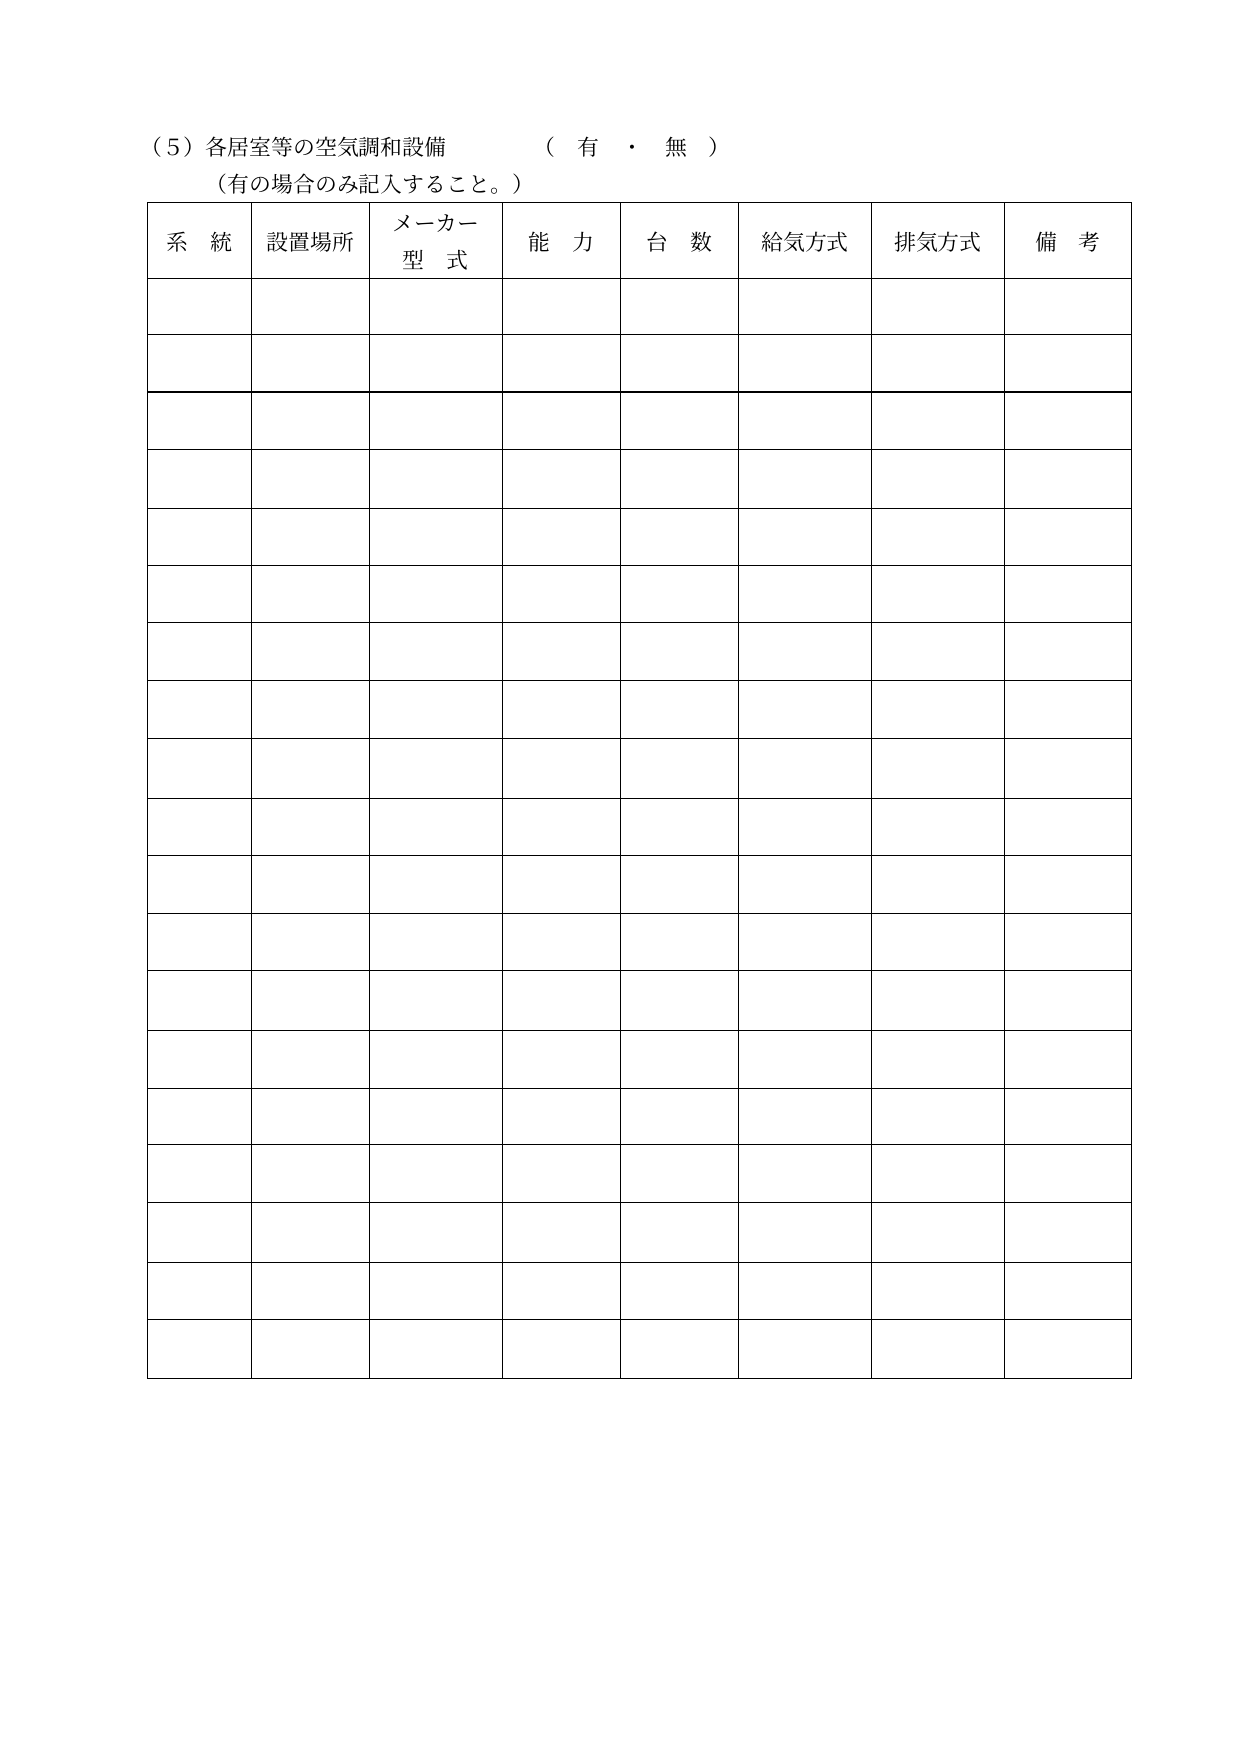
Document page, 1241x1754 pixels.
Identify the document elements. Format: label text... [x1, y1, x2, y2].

table_cell [872, 1263, 1004, 1319]
table_cell [252, 1320, 369, 1378]
table_cell [872, 971, 1004, 1030]
table_header 給気方式 [739, 203, 871, 278]
table_cell [503, 279, 620, 333]
table_cell [503, 335, 620, 391]
table_cell [370, 1203, 502, 1262]
table_cell [1005, 1145, 1131, 1202]
table_cell [621, 566, 738, 622]
table_cell [252, 971, 369, 1030]
table_cell [1005, 856, 1131, 913]
table_header メーカー 型 式 [370, 203, 502, 278]
table_header 排気方式 [872, 203, 1004, 278]
table_cell [503, 1089, 620, 1144]
table_cell [872, 914, 1004, 970]
table_cell [370, 509, 502, 565]
table_cell [739, 739, 871, 797]
table_cell [370, 739, 502, 797]
table_cell [621, 335, 738, 391]
table_cell [739, 971, 871, 1030]
table_cell [1005, 1089, 1131, 1144]
table_cell [252, 1089, 369, 1144]
table_cell [872, 1031, 1004, 1087]
table_cell [503, 1263, 620, 1319]
table_cell [872, 566, 1004, 622]
table_cell [872, 279, 1004, 333]
text （５）各居室等の空気調和設備 （ 有 ・ 無 ） [118, 127, 1122, 164]
table_cell [621, 1145, 738, 1202]
table_cell [621, 1320, 738, 1378]
table_cell [872, 393, 1004, 448]
table_cell [148, 566, 251, 622]
table_cell [872, 1145, 1004, 1202]
table_cell [148, 799, 251, 855]
table_cell [621, 279, 738, 333]
table_cell [503, 1320, 620, 1378]
table_cell [1005, 799, 1131, 855]
table_cell [1005, 914, 1131, 970]
table_cell [503, 1031, 620, 1087]
table_cell [252, 279, 369, 333]
table_cell [252, 450, 369, 508]
table_cell [872, 681, 1004, 738]
table_cell [1005, 1263, 1131, 1319]
table_cell [252, 739, 369, 797]
table_cell [503, 799, 620, 855]
table_cell [148, 393, 251, 448]
table_cell [739, 1145, 871, 1202]
table_cell [252, 1203, 369, 1262]
table_cell [621, 681, 738, 738]
table_cell [370, 971, 502, 1030]
table_cell [739, 1089, 871, 1144]
table_cell [503, 393, 620, 448]
table_cell [252, 856, 369, 913]
table_cell [148, 739, 251, 797]
table_cell [370, 335, 502, 391]
table_cell [739, 450, 871, 508]
table_cell [252, 1145, 369, 1202]
table_cell [503, 971, 620, 1030]
table_cell [621, 971, 738, 1030]
table_cell [872, 799, 1004, 855]
table_cell [370, 799, 502, 855]
table_cell [148, 914, 251, 970]
table_cell [1005, 393, 1131, 448]
table_cell [621, 1031, 738, 1087]
table_cell [872, 623, 1004, 680]
table_cell [621, 739, 738, 797]
table_cell [503, 450, 620, 508]
table_cell [148, 450, 251, 508]
table_cell [739, 1031, 871, 1087]
table_cell [621, 509, 738, 565]
table_header 系 統 [148, 203, 251, 278]
table_cell [370, 1031, 502, 1087]
table_cell [503, 566, 620, 622]
table_cell [739, 1320, 871, 1378]
table_cell [252, 799, 369, 855]
table_cell [872, 1203, 1004, 1262]
table_cell [148, 623, 251, 680]
table_cell [621, 1263, 738, 1319]
table_cell [370, 450, 502, 508]
table_cell [252, 681, 369, 738]
table_cell [148, 1203, 251, 1262]
table_cell [739, 914, 871, 970]
table_cell [148, 279, 251, 333]
table_header 台 数 [621, 203, 738, 278]
table_cell [1005, 279, 1131, 333]
table_cell [1005, 1320, 1131, 1378]
table_cell [621, 1203, 738, 1262]
table_cell [872, 450, 1004, 508]
table_cell [370, 623, 502, 680]
text （有の場合のみ記入すること。） [118, 164, 1122, 202]
table_cell [370, 279, 502, 333]
table_cell [621, 450, 738, 508]
table_cell [252, 393, 369, 448]
table_cell [148, 335, 251, 391]
table_cell [370, 566, 502, 622]
table_cell [148, 1320, 251, 1378]
table_cell [1005, 623, 1131, 680]
table_cell [1005, 450, 1131, 508]
table_cell [621, 1089, 738, 1144]
table_cell [1005, 1031, 1131, 1087]
table_cell [621, 623, 738, 680]
table_cell [370, 1089, 502, 1144]
table_cell [1005, 1203, 1131, 1262]
table_cell [739, 799, 871, 855]
table_cell [252, 1031, 369, 1087]
table_cell [148, 509, 251, 565]
table_cell [370, 681, 502, 738]
table_cell [370, 1145, 502, 1202]
table_cell [503, 681, 620, 738]
table_cell [1005, 739, 1131, 797]
table_cell [148, 1263, 251, 1319]
table_cell [872, 509, 1004, 565]
table_cell [739, 1263, 871, 1319]
table_cell [872, 335, 1004, 391]
table_cell [872, 1089, 1004, 1144]
table_cell [739, 856, 871, 913]
table_cell [621, 393, 738, 448]
table_cell [503, 1203, 620, 1262]
table_cell [148, 1145, 251, 1202]
table_cell [370, 914, 502, 970]
table_header 能 力 [503, 203, 620, 278]
table_cell [1005, 335, 1131, 391]
table_cell [1005, 509, 1131, 565]
table_cell [503, 1145, 620, 1202]
table_cell [148, 856, 251, 913]
table_cell [503, 914, 620, 970]
table_cell [1005, 681, 1131, 738]
table_header 備 考 [1005, 203, 1131, 278]
table_cell [739, 1203, 871, 1262]
table_cell [1005, 971, 1131, 1030]
table_cell [252, 1263, 369, 1319]
table_cell [739, 279, 871, 333]
table_cell [872, 1320, 1004, 1378]
table_cell [503, 856, 620, 913]
table_cell [739, 335, 871, 391]
table_cell [370, 856, 502, 913]
table_cell [252, 335, 369, 391]
table_cell [739, 623, 871, 680]
table_cell [252, 623, 369, 680]
table_cell [252, 566, 369, 622]
table_header 設置場所 [252, 203, 369, 278]
table_cell [370, 393, 502, 448]
table_cell [148, 971, 251, 1030]
table_cell [370, 1263, 502, 1319]
table_cell [621, 914, 738, 970]
table_cell [621, 856, 738, 913]
table_cell [252, 509, 369, 565]
table_cell [739, 393, 871, 448]
table_cell [503, 623, 620, 680]
table_cell [621, 799, 738, 855]
table_cell [148, 681, 251, 738]
table_cell [252, 914, 369, 970]
table_cell [1005, 566, 1131, 622]
table_cell [370, 1320, 502, 1378]
table_cell [148, 1031, 251, 1087]
table_cell [872, 739, 1004, 797]
table_cell [739, 509, 871, 565]
table_cell [872, 856, 1004, 913]
table_cell [739, 566, 871, 622]
table_cell [503, 739, 620, 797]
table_cell [503, 509, 620, 565]
table_cell [739, 681, 871, 738]
table_cell [148, 1089, 251, 1144]
